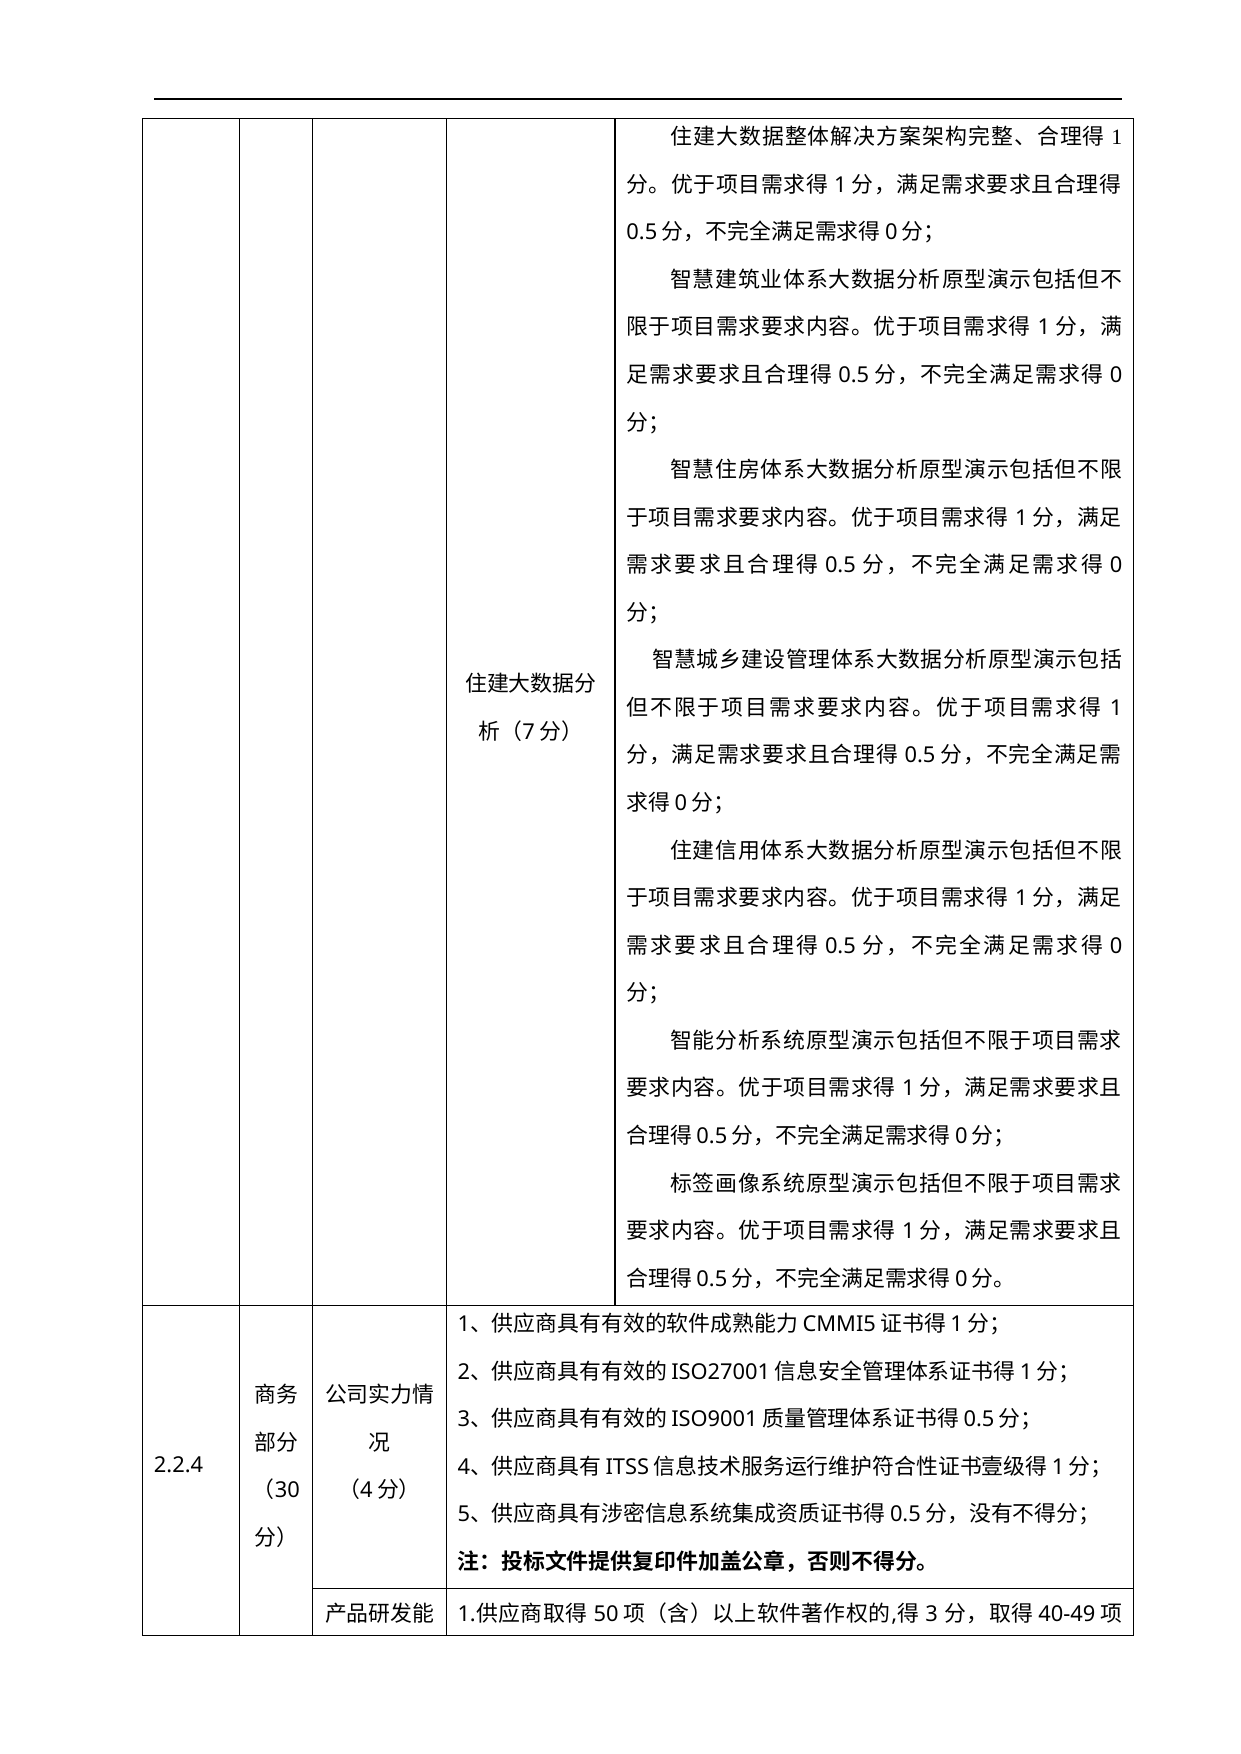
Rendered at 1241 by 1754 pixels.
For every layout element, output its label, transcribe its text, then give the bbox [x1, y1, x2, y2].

table_cell 公司实力情况 （4分） [313, 1306, 446, 1588]
table_cell 产品研发能力及成熟度（5分） [313, 1589, 446, 1635]
table_cell 2.2.4 [143, 1306, 239, 1635]
table_cell 1、供应商具有有效的软件成熟能力CMMI5证书得1分； 2、供应商具有有效的ISO27001信息安全管理体系证书得1分； 3、供应商具有有效的ISO9001质量管理体系证书得0.5分； 4、供应商具有ITSS信息技术服务运行维护符合性证书壹级得1分； 5、供应商具有涉密信息系统集成资质证书得0.5分，没有不得分； 注：投标文件提供复印件加盖公章，否则不得分。 [447, 1306, 1133, 1588]
table_cell 商务 部分 （30分） [240, 1306, 312, 1635]
table_cell 住建大数据整体解决方案架构完整、合理得1分。优于项目需求得1分，满足需求要求且合理得0.5分，不完全满足需求得0分； 智慧建筑业体系大数据分析原型演示包括但不限于项目需求要求内容。优于项目需求得1分，满足需求要求且合理得0.5分，不完全满足需求得0分； 智慧住房体系大数据分析原型演示包括但不限于项目需求要求内容。优于项目需求得1分，满足需求要求且合理得0.5分，不完全满足需求得0分； 智慧城乡建设管理体系大数据分析原型演示包括但不限于项目需求要求内容。优于项目需求得1分，满足需求要求且合理得0.5分，不完全满足需求得0分； 住建信用体系大数据分析原型演示包括但不限于项目需求要求内容。优于项目需求得1分，满足需求要求且合理得0.5分，不完全满足需求得0分； 智能分析系统原型演示包括但不限于项目需求要求内容。优于项目需求得1分，满足需求要求且合理得0.5分，不完全满足需求得0分； 标签画像系统原型演示包括但不限于项目需求要求内容。优于项目需求得1分，满足需求要求且合理得0.5分，不完全满足需求得0分。 [616, 119, 1133, 1305]
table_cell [447, 1589, 1133, 1635]
table_cell 住建大数据分析（7分） [447, 119, 614, 1305]
